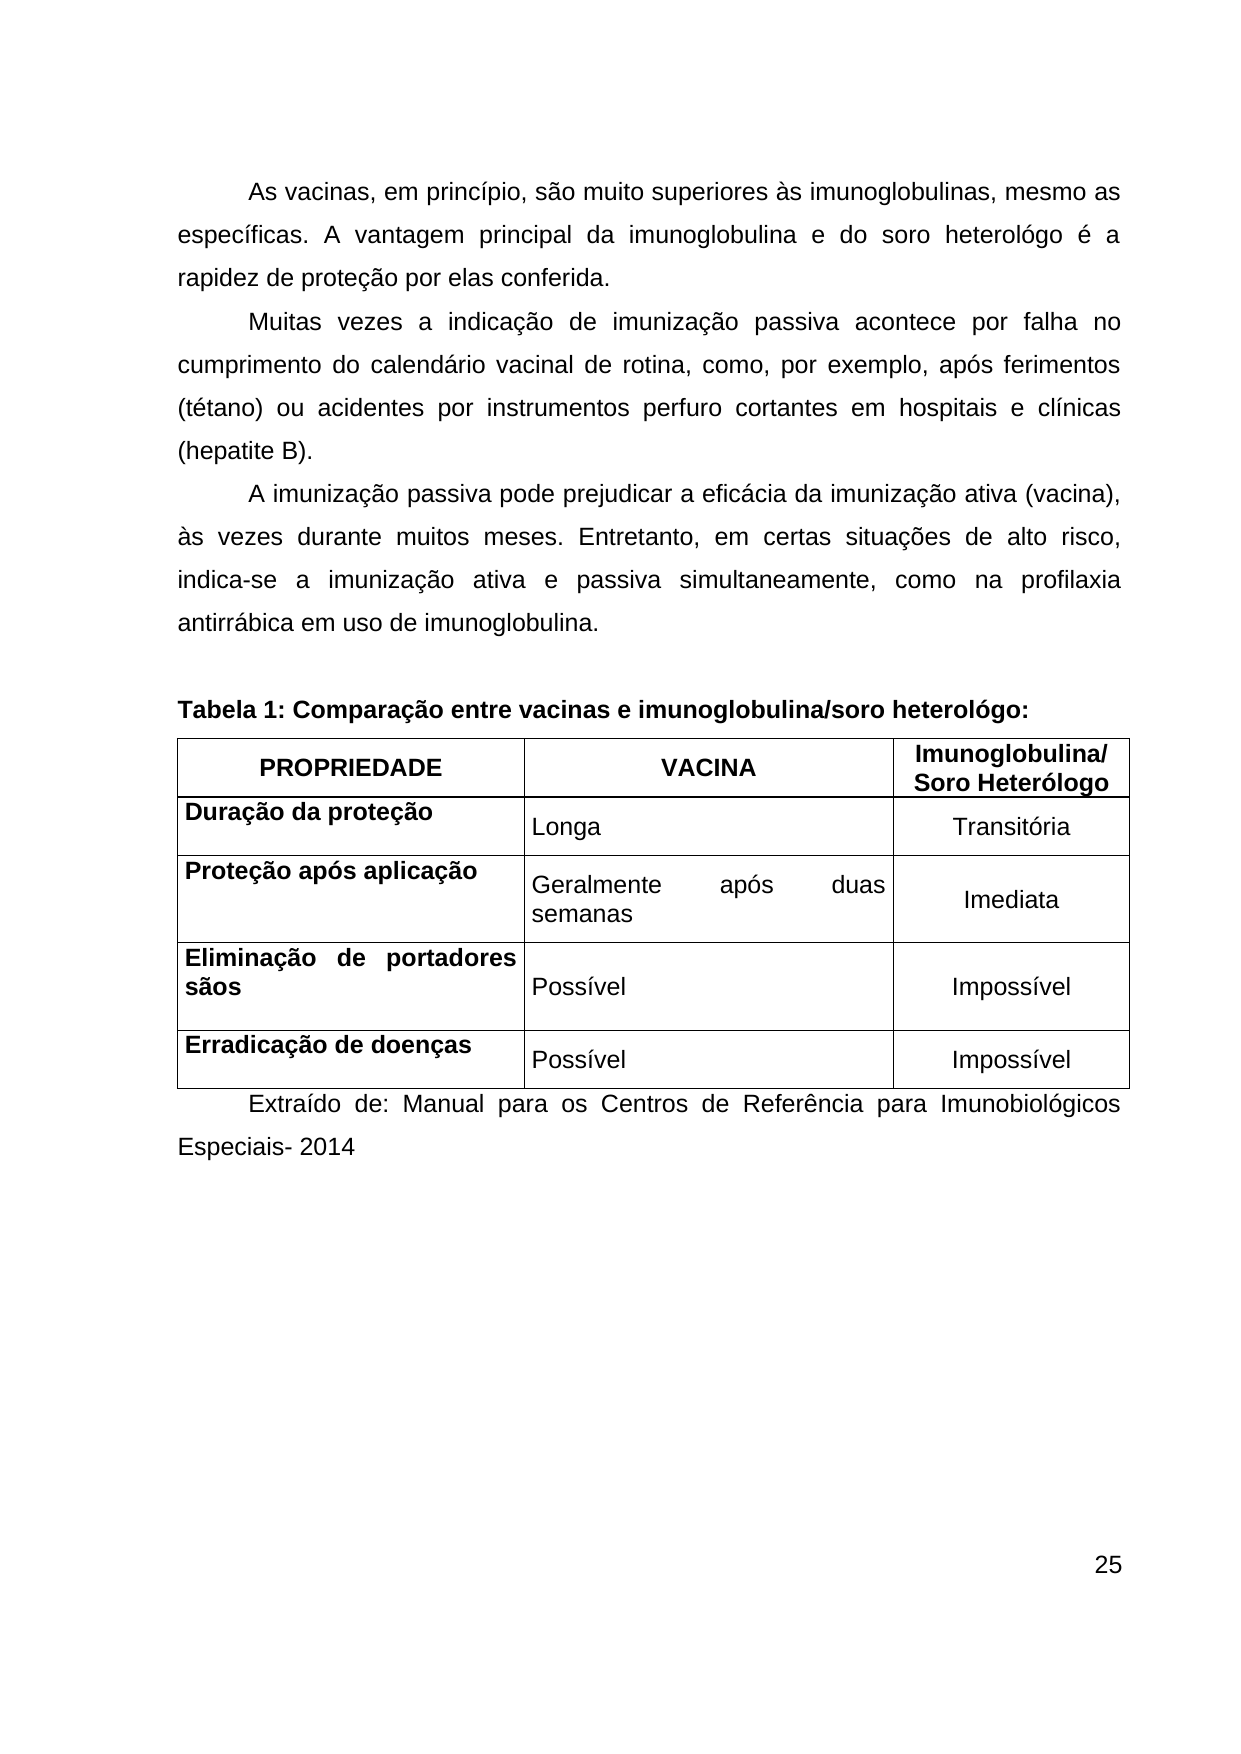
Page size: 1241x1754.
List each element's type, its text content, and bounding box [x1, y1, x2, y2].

table_cell Imediata [894, 856, 1129, 942]
table_header PROPRIEDADE [178, 739, 524, 796]
table_cell Erradicação de doenças [178, 1031, 524, 1088]
table_cell Longa [525, 798, 893, 855]
table_cell Geralmente após duas semanas [525, 856, 893, 942]
table_cell Eliminação de portadores sãos [178, 943, 524, 1029]
text A imunização passiva pode prejudicar a eficácia da imunização ativa (vacina), às vezes durante muitos meses. Entretanto, em certas situações de alto risco, indica-se a imunização ativa e passiva simultaneamente, como na profilaxia antirrábica em uso de imunoglobulina. [177, 479, 1122, 637]
table_header Imunoglobulina/ Soro Heterólogo [894, 739, 1129, 796]
text Tabela 1: Comparação entre vacinas e imunoglobulina/soro heterológo: [177, 695, 1122, 723]
table_cell Possível [525, 1031, 893, 1088]
table_header VACINA [525, 739, 893, 796]
text Extraído de: Manual para os Centros de Referência para Imunobiológicos Especiais- 2014 [177, 1089, 1122, 1161]
text As vacinas, em princípio, são muito superiores às imunoglobulinas, mesmo as específicas. A vantagem principal da imunoglobulina e do soro heterológo é a rapidez de proteção por elas conferida. [177, 177, 1122, 292]
table_cell Duração da proteção [178, 798, 524, 855]
table_cell Impossível [894, 943, 1129, 1029]
table_cell Proteção após aplicação [178, 856, 524, 942]
text Muitas vezes a indicação de imunização passiva acontece por falha no cumprimento do calendário vacinal de rotina, como, por exemplo, após ferimentos (tétano) ou acidentes por instrumentos perfuro cortantes em hospitais e clínicas (hepatite B). [177, 307, 1122, 465]
table_cell Transitória [894, 798, 1129, 855]
table_cell Impossível [894, 1031, 1129, 1088]
table_cell Possível [525, 943, 893, 1029]
